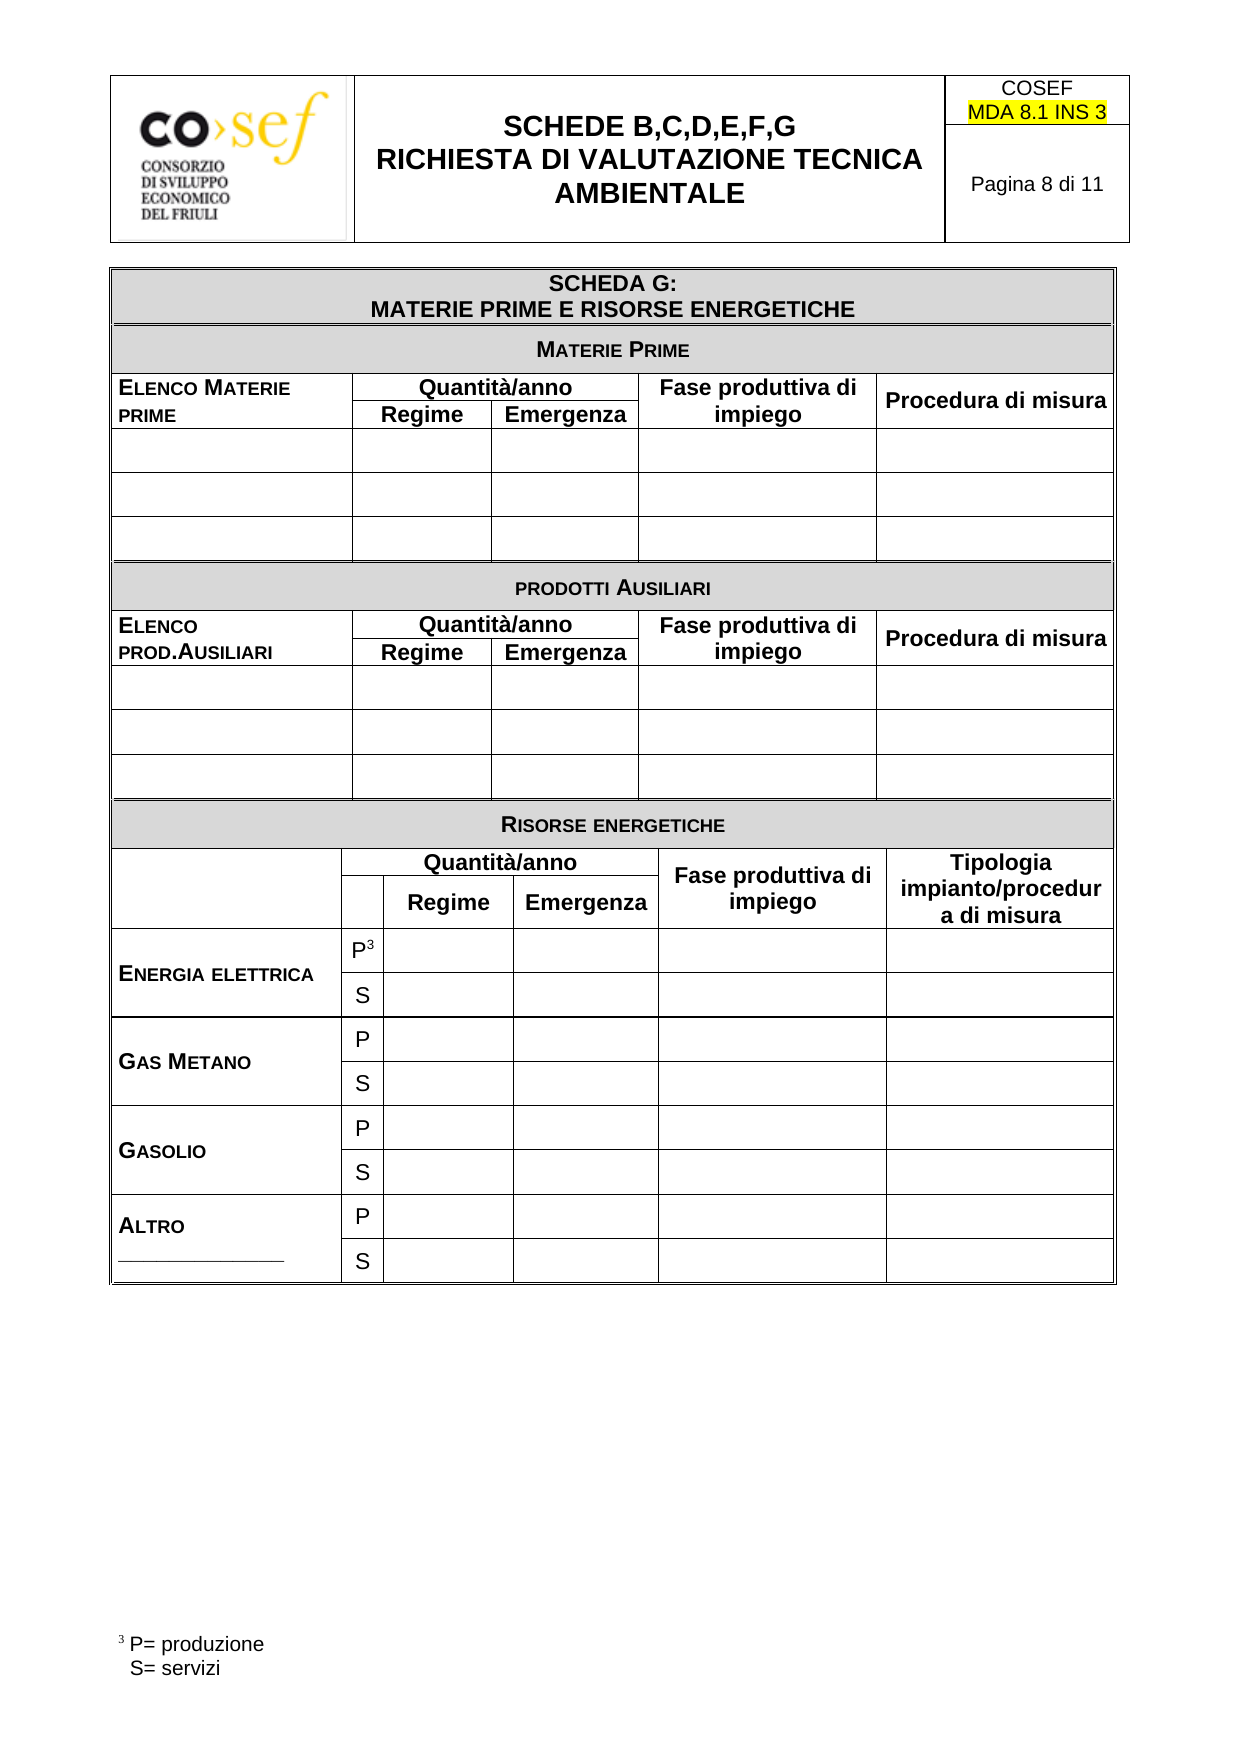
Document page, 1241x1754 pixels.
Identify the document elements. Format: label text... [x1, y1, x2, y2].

table_cell [112, 710, 352, 753]
table_cell [639, 517, 876, 560]
table_cell [887, 1106, 1113, 1149]
table_cell Emergenza [492, 639, 638, 665]
table_cell S [342, 1062, 383, 1105]
table_cell [514, 1018, 658, 1061]
table_cell [659, 1018, 886, 1061]
table_cell Gas Metano [112, 1018, 341, 1105]
table_cell Regime [384, 876, 513, 928]
table_cell Materie Prime [112, 323, 1113, 373]
table_cell P [342, 1195, 383, 1238]
table_cell [384, 1062, 513, 1105]
table_cell [887, 973, 1113, 1016]
table_cell [887, 929, 1113, 972]
table_cell [639, 473, 876, 516]
table_cell [514, 1195, 658, 1238]
table_cell [353, 473, 491, 516]
table_cell [514, 973, 658, 1016]
table_cell S [342, 1239, 383, 1282]
table_cell [877, 429, 1113, 472]
table_cell [887, 1018, 1113, 1061]
table_cell [353, 666, 491, 709]
table_cell [353, 755, 491, 798]
table_cell [384, 1239, 513, 1282]
table_cell Procedura di misura [877, 611, 1113, 665]
table_cell Quantità/anno [353, 611, 638, 638]
table_cell [514, 929, 658, 972]
table_cell prodotti Ausiliari [111, 560, 1115, 610]
table_cell P [342, 929, 383, 972]
table_cell P [342, 1018, 383, 1061]
table_cell [492, 517, 638, 560]
table_cell P [342, 1106, 383, 1149]
table_cell [659, 1150, 886, 1193]
table_cell [112, 429, 352, 472]
table_cell S [342, 1150, 383, 1193]
table_cell [877, 710, 1113, 753]
table_cell Energia elettrica [112, 929, 341, 1016]
table_cell [492, 710, 638, 753]
table_cell Elenco Materie prime [112, 374, 352, 427]
table_cell Emergenza [514, 876, 658, 928]
table_cell [659, 973, 886, 1016]
table_cell Procedura di misura [877, 374, 1113, 427]
table_cell [353, 710, 491, 753]
table_cell [877, 517, 1113, 560]
table_cell [492, 755, 638, 798]
picture [118, 76, 348, 242]
table_cell [112, 517, 352, 560]
table_cell Regime [353, 401, 491, 427]
table_cell [112, 849, 341, 928]
table_cell [659, 1195, 886, 1238]
table_cell [887, 1062, 1113, 1105]
table_cell Fase produttiva di impiego [639, 374, 876, 427]
table_cell [514, 1062, 658, 1105]
table_cell [492, 666, 638, 709]
table_cell [887, 1195, 1113, 1238]
table_cell [877, 473, 1113, 516]
table_cell Regime [353, 639, 491, 665]
table_cell [112, 473, 352, 516]
table_cell [353, 517, 491, 560]
table_cell [112, 755, 352, 798]
table_cell [384, 1018, 513, 1061]
table_cell [514, 1150, 658, 1193]
table_cell [659, 929, 886, 972]
table_cell Fase produttiva di impiego [639, 611, 876, 665]
table_cell [384, 1195, 513, 1238]
table_cell [639, 666, 876, 709]
table_cell [384, 929, 513, 972]
table_cell [639, 710, 876, 753]
table_cell [492, 429, 638, 472]
table_cell [887, 1150, 1113, 1193]
table_cell Emergenza [492, 401, 638, 427]
table_cell [514, 1239, 658, 1282]
table_cell Altro _____________ [112, 1195, 341, 1282]
table_cell [384, 1106, 513, 1149]
table_cell [639, 429, 876, 472]
table_cell [353, 429, 491, 472]
table_cell [514, 1106, 658, 1149]
table_cell [342, 876, 383, 928]
table_cell [877, 755, 1113, 798]
table_cell [639, 755, 876, 798]
table_cell [659, 1239, 886, 1282]
table_cell [659, 1106, 886, 1149]
table_cell Fase produttiva di impiego [659, 849, 886, 928]
table_cell Gasolio [112, 1106, 341, 1193]
table_cell Elenco prod.Ausiliari [112, 611, 352, 665]
table_cell Quantità/anno [353, 374, 638, 400]
table_cell S [342, 973, 383, 1016]
table_cell [492, 473, 638, 516]
table_cell [112, 666, 352, 709]
table_header SCHEDA G: MATERIE PRIME E RISORSE ENERGETICHE [112, 270, 1113, 323]
table_cell [384, 1150, 513, 1193]
table_cell [877, 666, 1113, 709]
table_cell [384, 973, 513, 1016]
table_cell [887, 1239, 1113, 1282]
table_cell Quantità/anno [342, 849, 658, 875]
table_cell [659, 1062, 886, 1105]
table_cell Risorse energetiche [111, 798, 1115, 848]
table_cell Tipologia impianto/procedura di misura [887, 849, 1113, 928]
